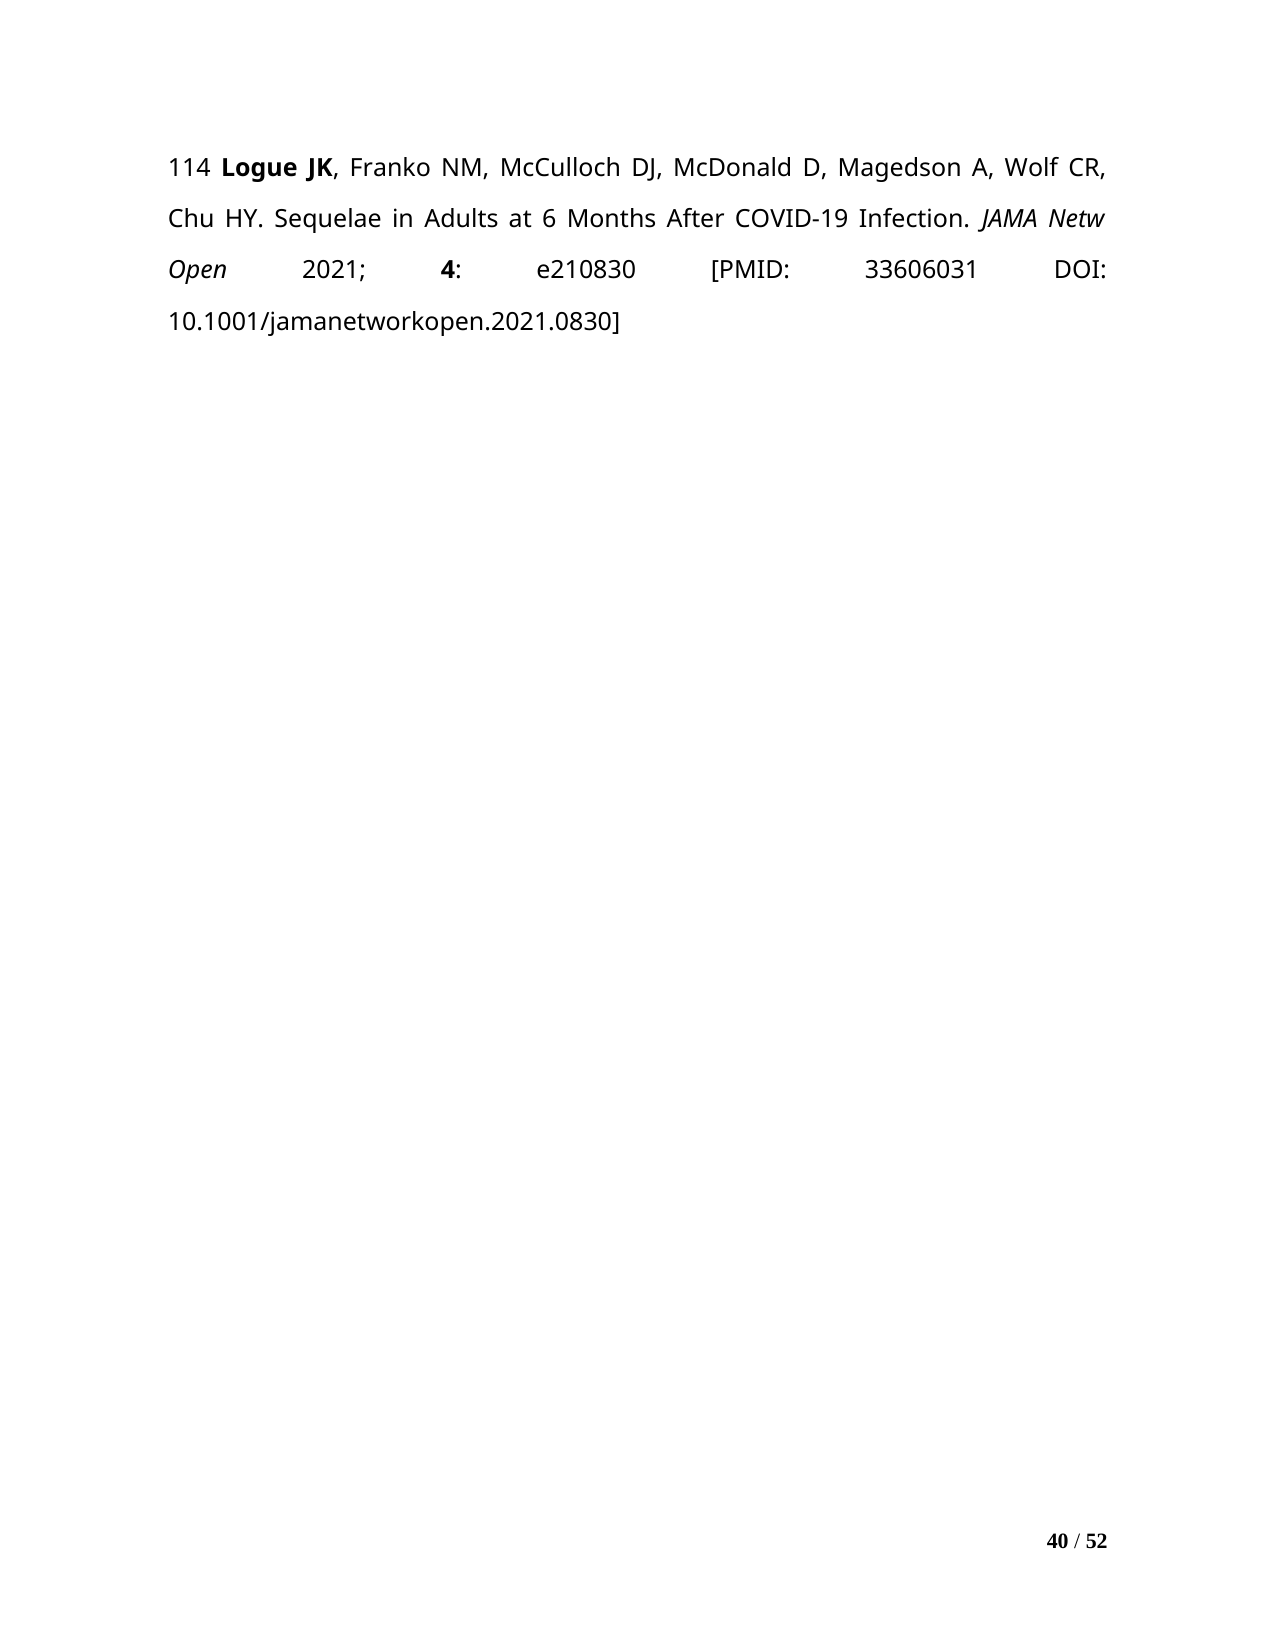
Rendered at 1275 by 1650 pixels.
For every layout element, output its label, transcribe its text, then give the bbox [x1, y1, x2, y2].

text 114 Logue JK, Franko NM, McCulloch DJ, McDonald D, Magedson A, Wolf CR, Chu HY. Sequelae in Adults at 6 Months After COVID-19 Infection. JAMA Netw Open 2021; 4: e210830 [PMID: 33606031 DOI: 10.1001/jamanetworkopen.2021.0830] [168, 150, 1107, 337]
